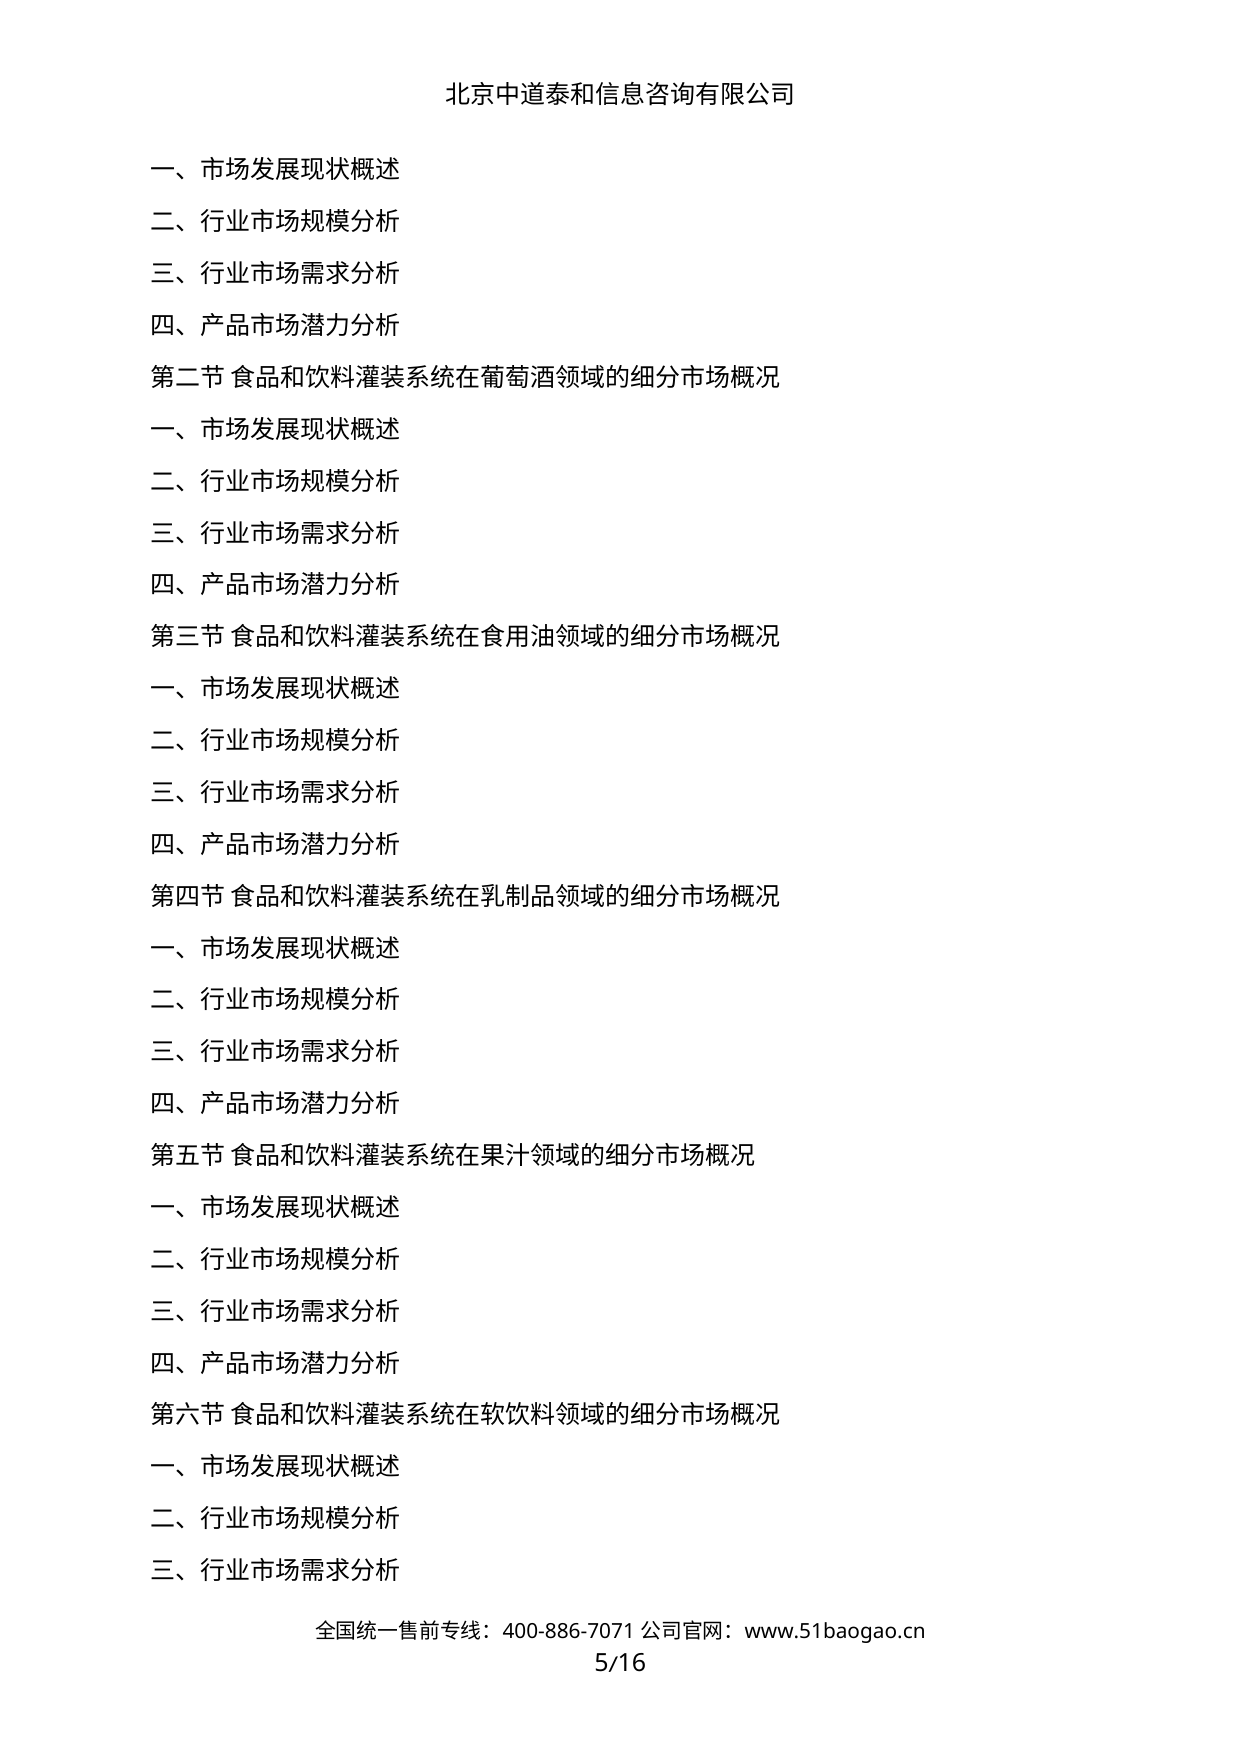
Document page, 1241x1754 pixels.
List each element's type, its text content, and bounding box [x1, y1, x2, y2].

text 第二节 食品和饮料灌装系统在葡萄酒领域的细分市场概况 [150, 357, 1090, 394]
text 三、行业市场需求分析 [150, 513, 1090, 549]
text 二、行业市场规模分析 [150, 461, 1090, 497]
text 三、行业市场需求分析 [150, 1291, 1090, 1327]
text 一、市场发展现状概述 [150, 669, 1090, 705]
text 第五节 食品和饮料灌装系统在果汁领域的细分市场概况 [150, 1136, 1090, 1172]
text 一、市场发展现状概述 [150, 150, 1090, 186]
text 三、行业市场需求分析 [150, 254, 1090, 290]
text 三、行业市场需求分析 [150, 1032, 1090, 1068]
text 四、产品市场潜力分析 [150, 306, 1090, 342]
text 一、市场发展现状概述 [150, 1187, 1090, 1224]
text 三、行业市场需求分析 [150, 772, 1090, 809]
text 二、行业市场规模分析 [150, 1239, 1090, 1276]
text 四、产品市场潜力分析 [150, 565, 1090, 601]
text 一、市场发展现状概述 [150, 928, 1090, 964]
text 第三节 食品和饮料灌装系统在食用油领域的细分市场概况 [150, 617, 1090, 653]
text 第六节 食品和饮料灌装系统在软饮料领域的细分市场概况 [150, 1395, 1090, 1431]
text 第四节 食品和饮料灌装系统在乳制品领域的细分市场概况 [150, 876, 1090, 912]
text 二、行业市场规模分析 [150, 202, 1090, 238]
text 四、产品市场潜力分析 [150, 824, 1090, 861]
text 四、产品市场潜力分析 [150, 1084, 1090, 1120]
text 二、行业市场规模分析 [150, 1499, 1090, 1535]
text 一、市场发展现状概述 [150, 409, 1090, 446]
text 一、市场发展现状概述 [150, 1447, 1090, 1483]
text 二、行业市场规模分析 [150, 980, 1090, 1016]
text 四、产品市场潜力分析 [150, 1343, 1090, 1379]
text 三、行业市场需求分析 [150, 1551, 1090, 1587]
text 二、行业市场规模分析 [150, 721, 1090, 757]
